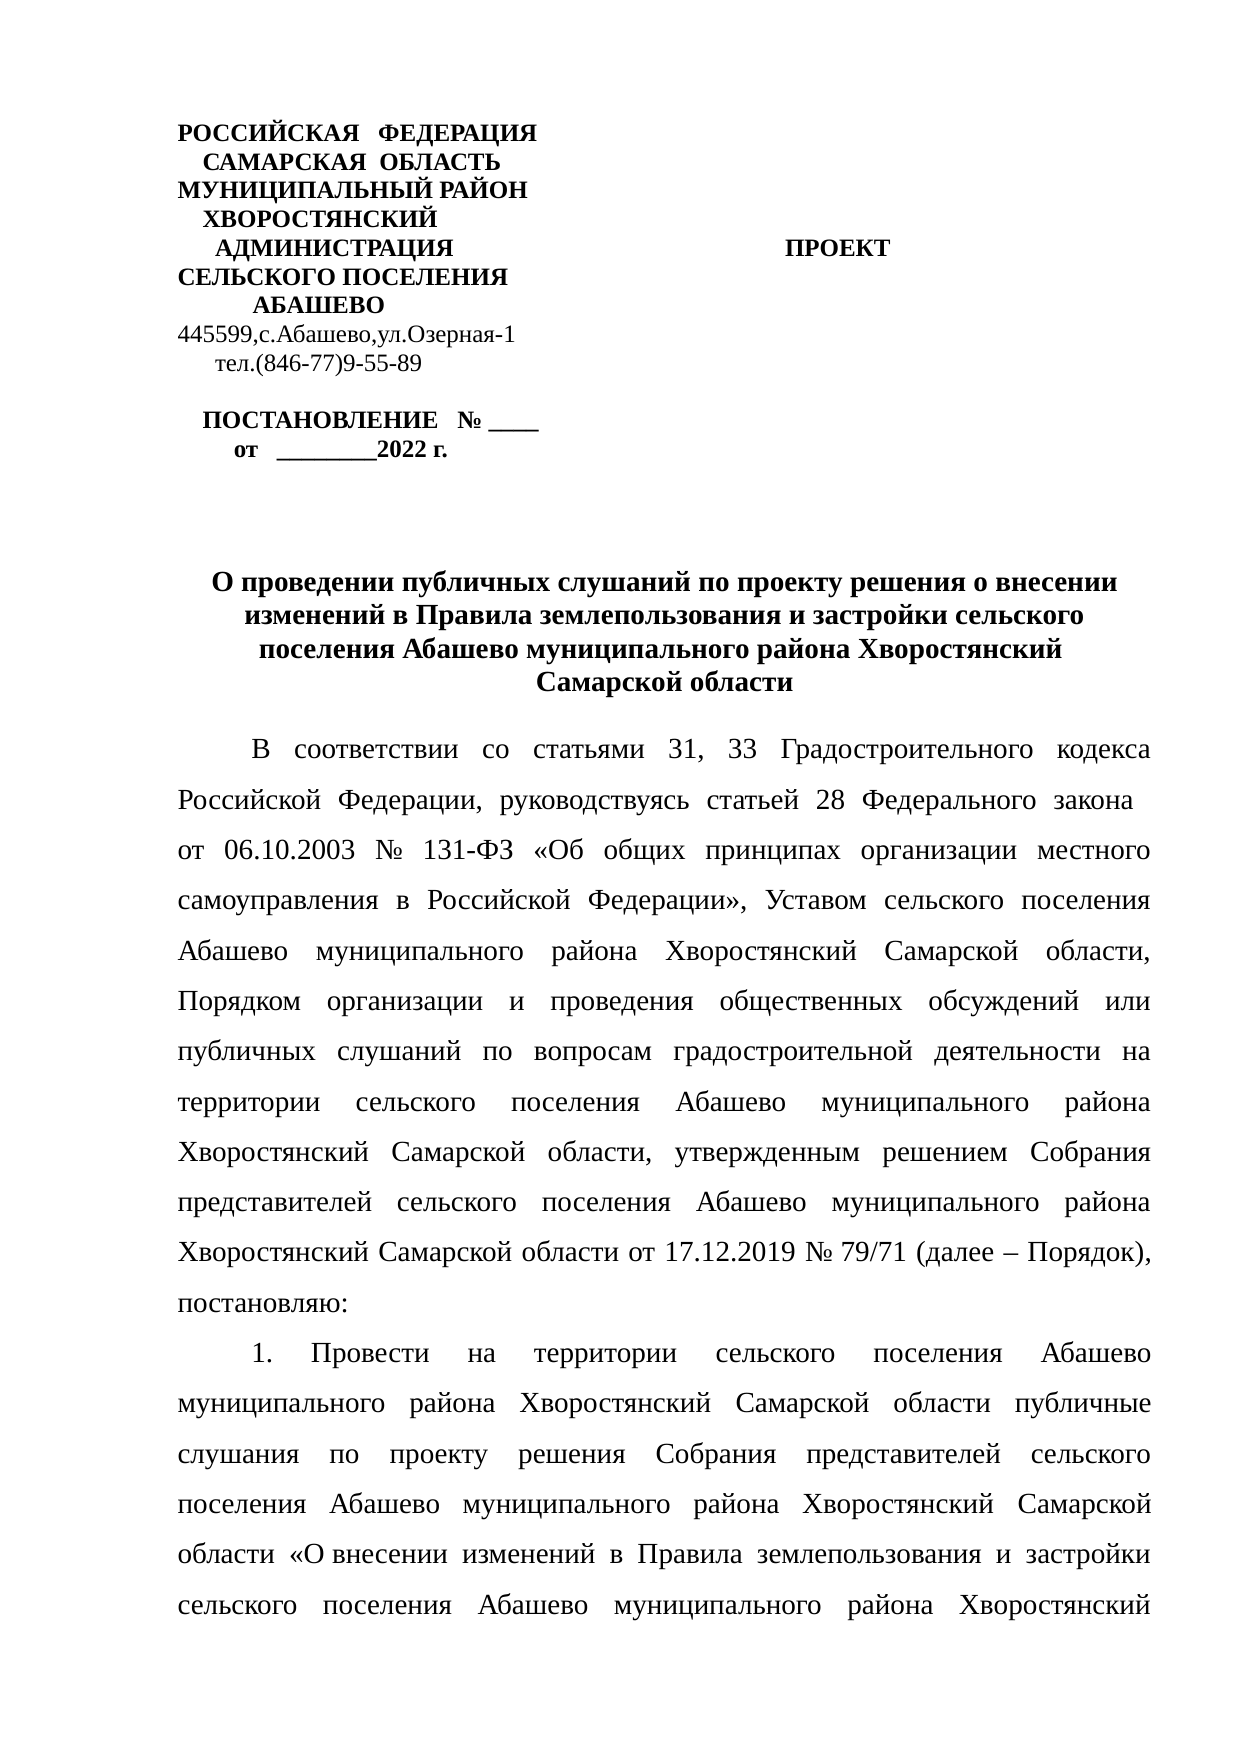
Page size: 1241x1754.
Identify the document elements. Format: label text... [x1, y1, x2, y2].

text АДМИНИСТРАЦИЯ ПРОЕКТ [177, 233, 1152, 262]
text В соответствии со статьями 31, 33 Градостроительного кодекса Российской Федерации, руководствуясь статьей 28 Федерального закона от 06.10.2003 № 131-ФЗ «Об общих принципах организации местного самоуправления в Российской Федерации», Уставом сельского поселения Абашево муниципального района Хворостянский Самарской области, Порядком организации и проведения общественных обсуждений или публичных слушаний по вопросам градостроительной деятельности на территории сельского поселения Абашево муниципального района Хворостянский Самарской области, утвержденным решением Собрания представителей сельского поселения Абашево муниципального района Хворостянский Самарской области от 17.12.2019 № 79/71 (далее – Порядок), постановляю: [177, 731, 1152, 1318]
text 445599,с.Абашево,ул.Озерная-1 [177, 319, 1152, 348]
text СЕЛЬСКОГО ПОСЕЛЕНИЯ [177, 262, 1152, 291]
text от ________2022 г. [177, 434, 1152, 463]
text ПОСТАНОВЛЕНИЕ № ____ [177, 406, 1152, 434]
text АБАШЕВО [177, 291, 1152, 319]
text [177, 1335, 1152, 1620]
text МУНИЦИПАЛЬНЫЙ РАЙОН [177, 176, 1152, 204]
text О проведении публичных слушаний по проекту решения о внесении изменений в Правила землепользования и застройки сельского поселения Абашево муниципального района Хворостянский Самарской области [177, 564, 1152, 698]
text ХВОРОСТЯНСКИЙ [177, 204, 1152, 233]
text тел.(846-77)9-55-89 [177, 348, 1152, 377]
text САМАРСКАЯ ОБЛАСТЬ [177, 147, 1152, 176]
text РОССИЙСКАЯ ФЕДЕРАЦИЯ [177, 118, 1152, 147]
